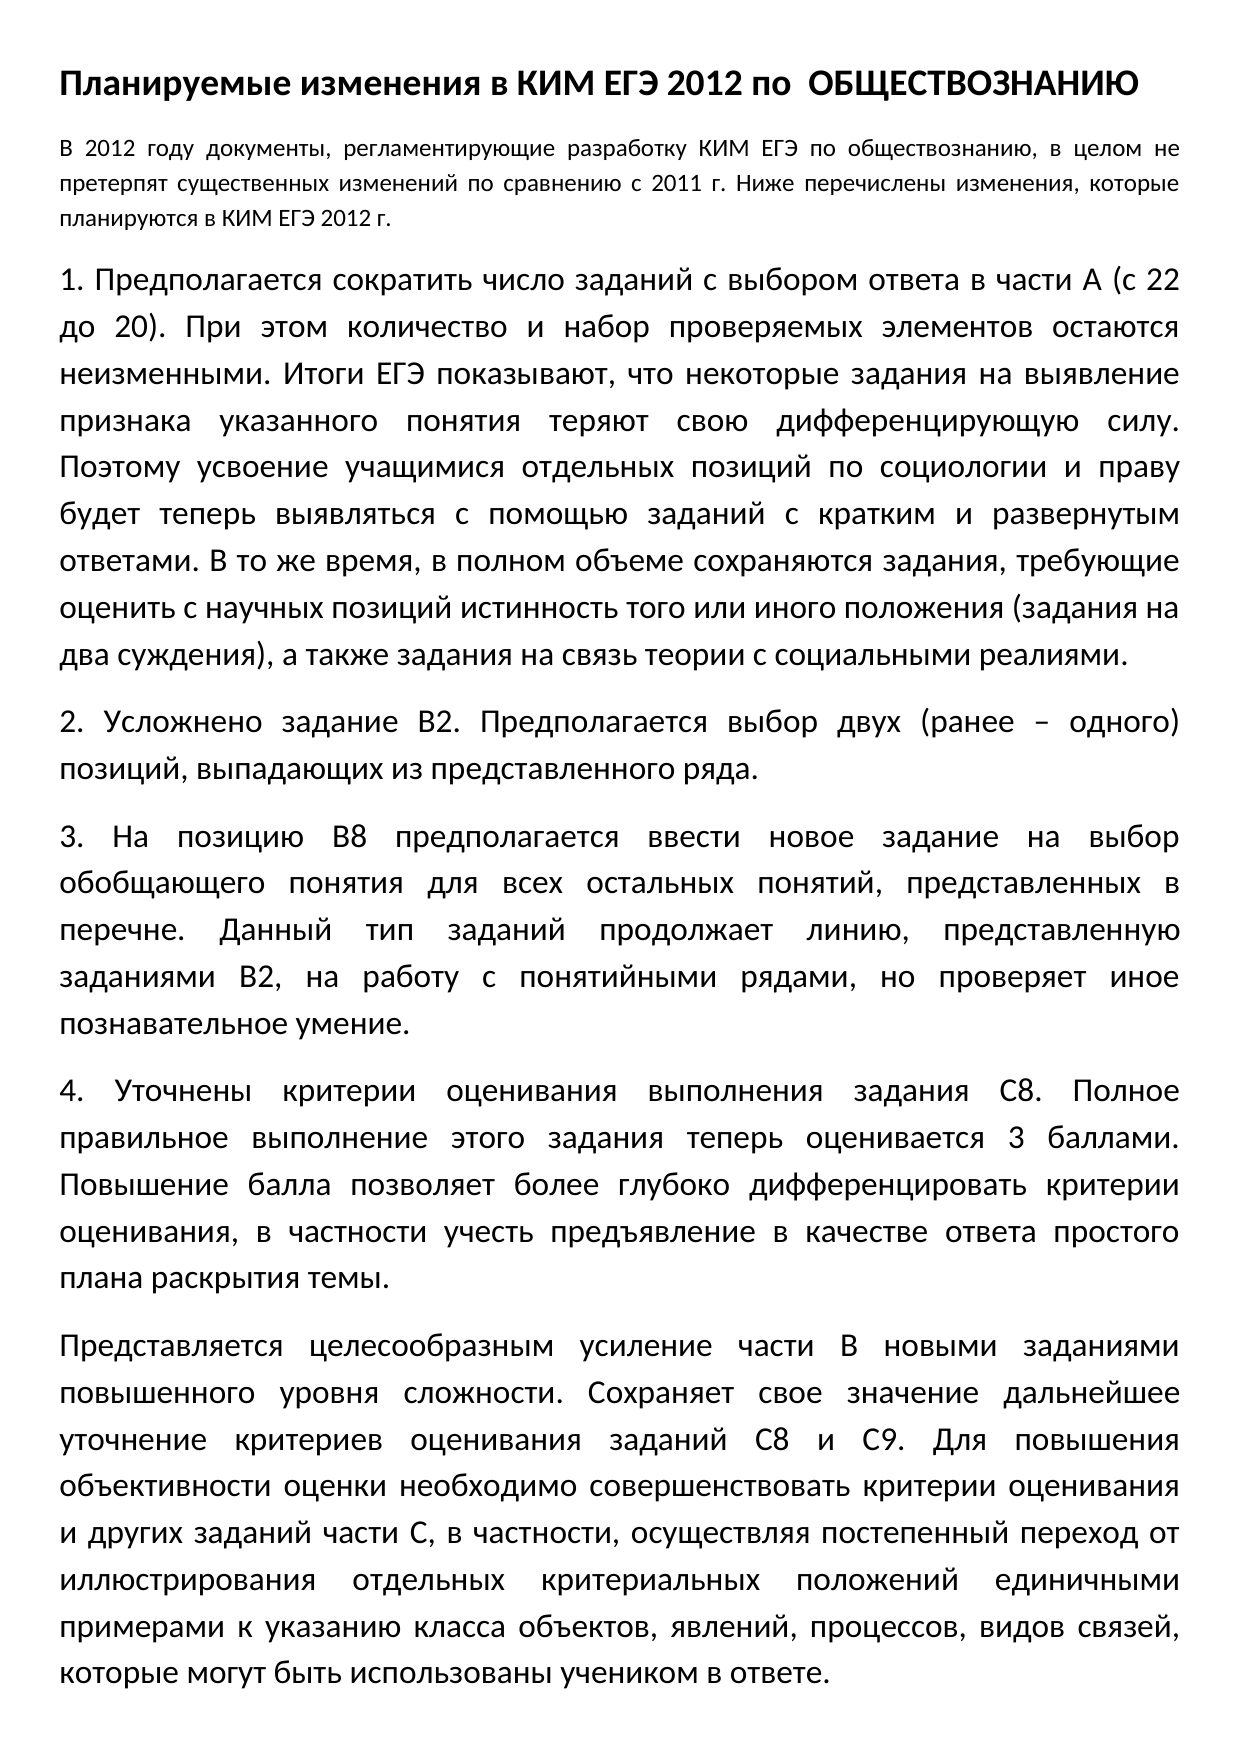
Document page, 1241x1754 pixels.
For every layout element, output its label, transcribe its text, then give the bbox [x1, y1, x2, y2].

text Представляется целесообразным усиление части В новыми заданиями повышенного уровня сложности. Сохраняет свое значение дальнейшее уточнение критериев оценивания заданий С8 и С9. Для повышения объективности оценки необходимо совершенствовать критерии оценивания и других заданий части С, в частности, осуществляя постепенный переход от иллюстрирования отдельных критериальных положений единичными примерами к указанию класса объектов, явлений, процессов, видов связей, которые могут быть использованы учеником в ответе. [59, 1324, 1181, 1692]
text 2. Усложнено задание В2. Предполагается выбор двух (ранее – одного) позиций, выпадающих из представленного ряда. [59, 700, 1181, 788]
text В 2012 году документы, регламентирующие разработку КИМ ЕГЭ по обществознанию, в целом не претерпят существенных изменений по сравнению с 2011 г. Ниже перечислены изменения, которые планируются в КИМ ЕГЭ 2012 г. [59, 133, 1181, 233]
text Планируемые изменения в КИМ ЕГЭ 2012 по ОБЩЕСТВОЗНАНИЮ [59, 59, 1181, 105]
text 1. Предполагается сократить число заданий с выбором ответа в части А (с 22 до 20). При этом количество и набор проверяемых элементов остаются неизменными. Итоги ЕГЭ показывают, что некоторые задания на выявление признака указанного понятия теряют свою дифференцирующую силу. Поэтому усвоение учащимися отдельных позиций по социологии и праву будет теперь выявляться с помощью заданий с кратким и развернутым ответами. В то же время, в полном объеме сохраняются задания, требующие оценить с научных позиций истинность того или иного положения (задания на два суждения), а также задания на связь теории с социальными реалиями. [59, 258, 1181, 673]
text 4. Уточнены критерии оценивания выполнения задания С8. Полное правильное выполнение этого задания теперь оценивается 3 баллами. Повышение балла позволяет более глубоко дифференцировать критерии оценивания, в частности учесть предъявление в качестве ответа простого плана раскрытия темы. [59, 1069, 1181, 1297]
text 3. На позицию В8 предполагается ввести новое задание на выбор обобщающего понятия для всех остальных понятий, представленных в перечне. Данный тип заданий продолжает линию, представленную заданиями В2, на работу с понятийными рядами, но проверяет иное познавательное умение. [59, 814, 1181, 1042]
